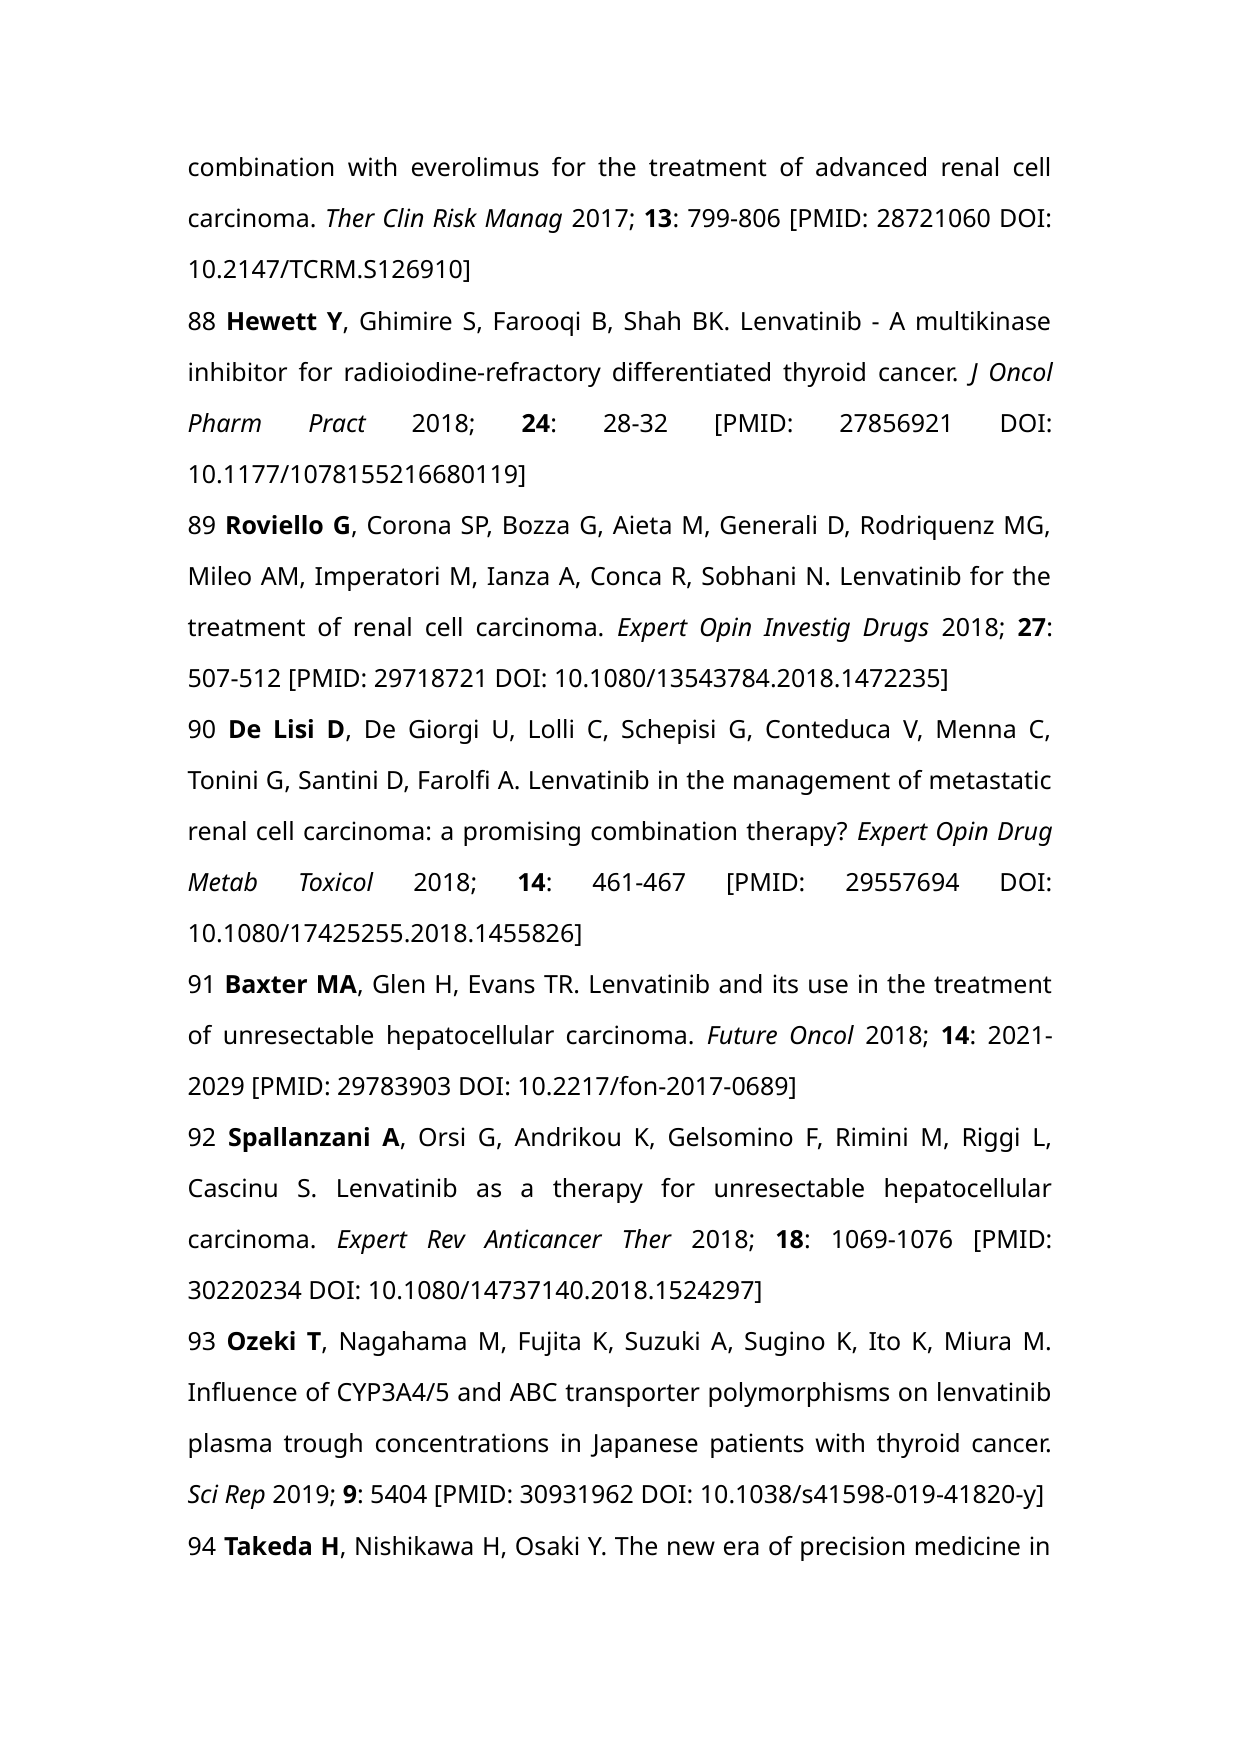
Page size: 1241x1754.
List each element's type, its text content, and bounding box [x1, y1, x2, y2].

text 88 Hewett Y, Ghimire S, Farooqi B, Shah BK. Lenvatinib - A multikinase inhibitor for radioiodine-refractory differentiated thyroid cancer. J Oncol Pharm Pract 2018; 24: 28-32 [PMID: 27856921 DOI: 10.1177/1078155216680119] [187, 303, 1053, 490]
text 92 Spallanzani A, Orsi G, Andrikou K, Gelsomino F, Rimini M, Riggi L, Cascinu S. Lenvatinib as a therapy for unresectable hepatocellular carcinoma. Expert Rev Anticancer Ther 2018; 18: 1069-1076 [PMID: 30220234 DOI: 10.1080/14737140.2018.1524297] [187, 1120, 1053, 1307]
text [187, 1528, 1053, 1562]
text 91 Baxter MA, Glen H, Evans TR. Lenvatinib and its use in the treatment of unresectable hepatocellular carcinoma. Future Oncol 2018; 14: 2021-2029 [PMID: 29783903 DOI: 10.2217/fon-2017-0689] [187, 967, 1053, 1103]
text 93 Ozeki T, Nagahama M, Fujita K, Suzuki A, Sugino K, Ito K, Miura M. Influence of CYP3A4/5 and ABC transporter polymorphisms on lenvatinib plasma trough concentrations in Japanese patients with thyroid cancer. Sci Rep 2019; 9: 5404 [PMID: 30931962 DOI: 10.1038/s41598-019-41820-y] [187, 1324, 1053, 1511]
text 90 De Lisi D, De Giorgi U, Lolli C, Schepisi G, Conteduca V, Menna C, Tonini G, Santini D, Farolfi A. Lenvatinib in the management of metastatic renal cell carcinoma: a promising combination therapy? Expert Opin Drug Metab Toxicol 2018; 14: 461-467 [PMID: 29557694 DOI: 10.1080/17425255.2018.1455826] [187, 711, 1053, 950]
text 89 Roviello G, Corona SP, Bozza G, Aieta M, Generali D, Rodriquenz MG, Mileo AM, Imperatori M, Ianza A, Conca R, Sobhani N. Lenvatinib for the treatment of renal cell carcinoma. Expert Opin Investig Drugs 2018; 27: 507-512 [PMID: 29718721 DOI: 10.1080/13543784.2018.1472235] [187, 507, 1053, 694]
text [187, 150, 1053, 286]
